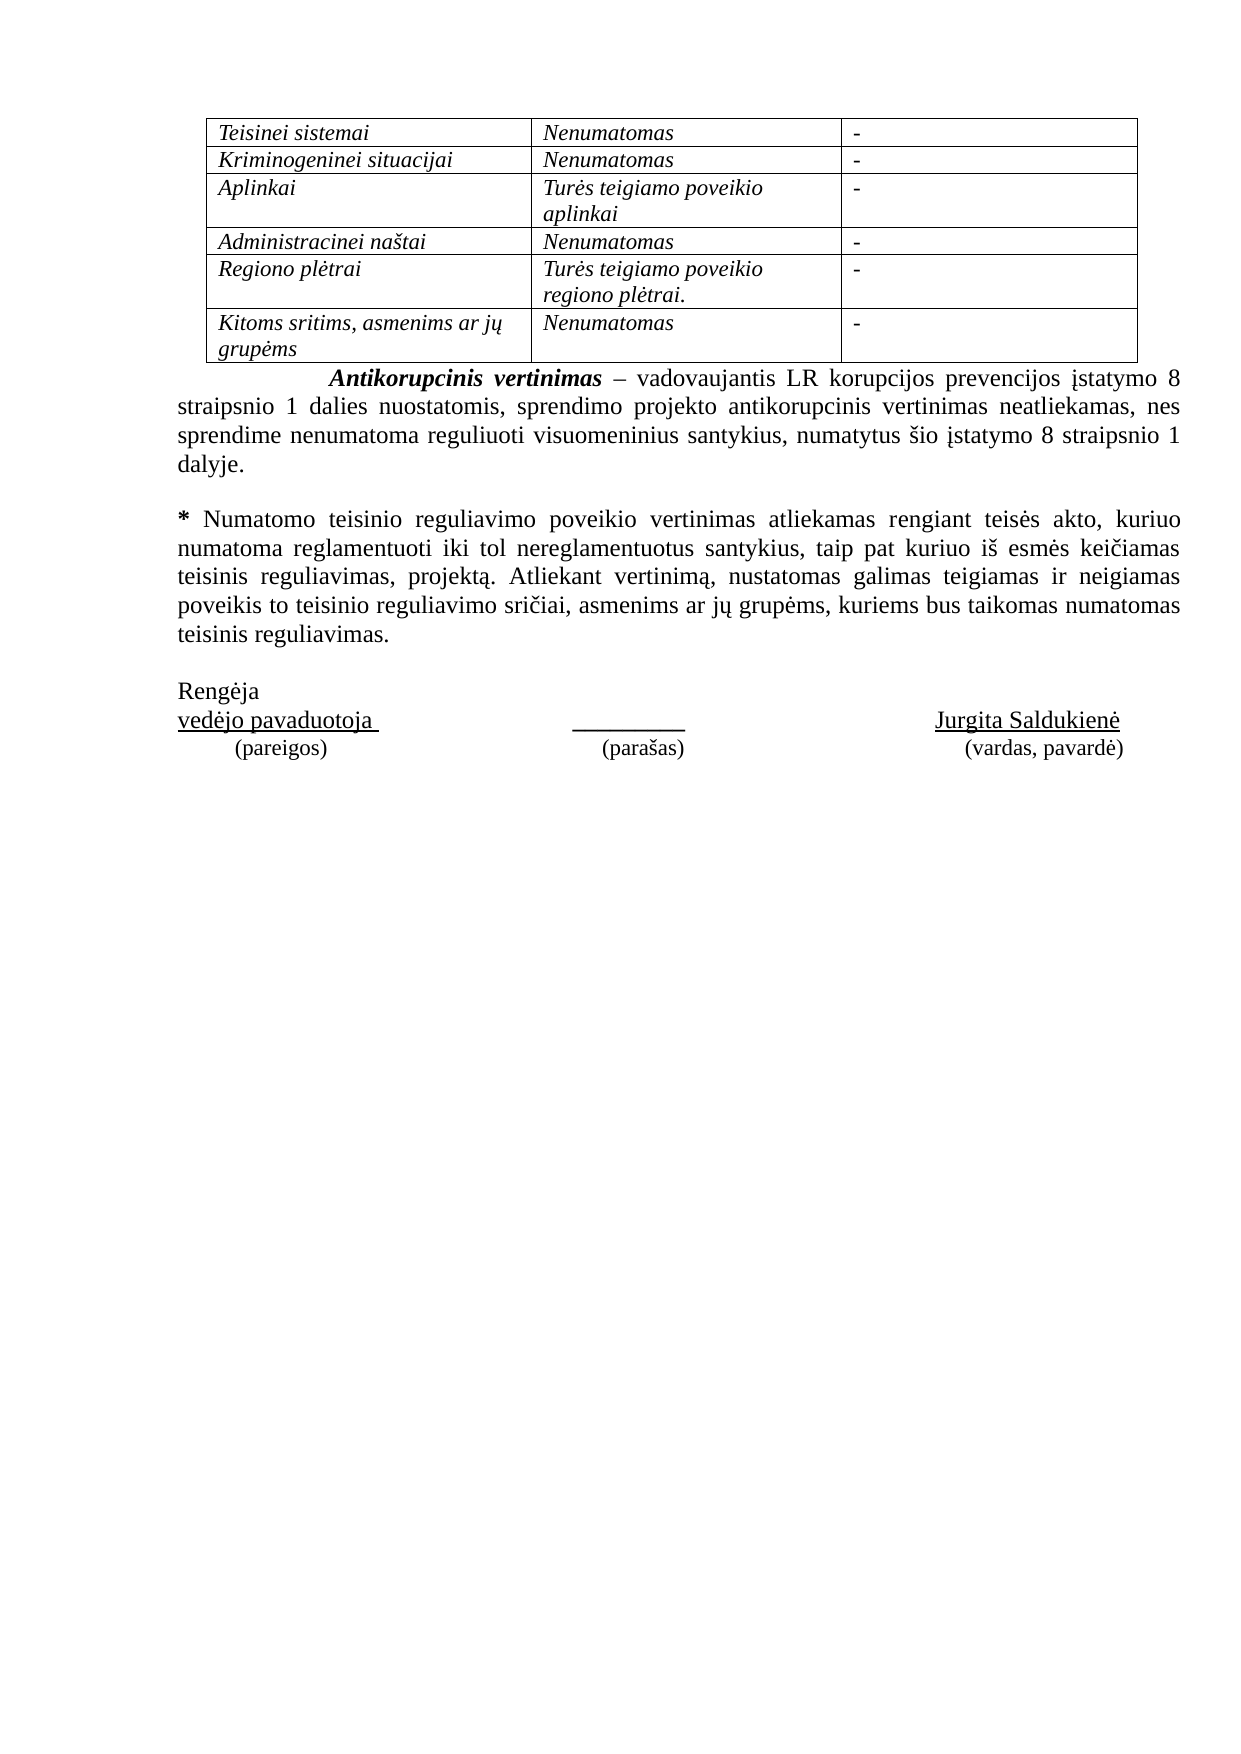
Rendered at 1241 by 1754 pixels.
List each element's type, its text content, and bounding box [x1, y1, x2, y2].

table_cell - [842, 255, 1137, 308]
table_cell Kitoms sritims, asmenims ar jų grupėms [207, 309, 531, 362]
table_cell Nenumatomas [532, 228, 841, 254]
table_cell - [842, 174, 1137, 227]
text (pareigos) (parašas) (vardas, pavardė) [177, 734, 1181, 760]
text * Numatomo teisinio reguliavimo poveikio vertinimas atliekamas rengiant teisės akto, kuriuo numatoma reglamentuoti iki tol nereglamentuotus santykius, taip pat kuriuo iš esmės keičiamas teisinis reguliavimas, projektą. Atliekant vertinimą, nustatomas galimas teigiamas ir neigiamas poveikis to teisinio reguliavimo sričiai, asmenims ar jų grupėms, kuriems bus taikomas numatomas teisinis reguliavimas. [177, 504, 1181, 648]
table_cell - [842, 228, 1137, 254]
text vedėjo pavaduotoja _________ Jurgita Saldukienė [177, 705, 1181, 734]
table_cell Teisinei sistemai [207, 119, 531, 146]
table_cell Regiono plėtrai [207, 255, 531, 308]
table_cell Nenumatomas [532, 309, 841, 362]
table_cell Nenumatomas [532, 119, 841, 146]
text Antikorupcinis vertinimas – vadovaujantis LR korupcijos prevencijos įstatymo 8 straipsnio 1 dalies nuostatomis, sprendimo projekto antikorupcinis vertinimas neatliekamas, nes sprendime nenumatoma reguliuoti visuomeninius santykius, numatytus šio įstatymo 8 straipsnio 1 dalyje. [177, 363, 1181, 478]
table_cell Turės teigiamo poveikio regiono plėtrai. [532, 255, 841, 308]
text Rengėja [177, 676, 1181, 705]
table_cell Kriminogeninei situacijai [207, 147, 531, 173]
table_cell - [842, 147, 1137, 173]
table_cell Nenumatomas [532, 147, 841, 173]
table_cell Aplinkai [207, 174, 531, 227]
table_cell Administracinei naštai [207, 228, 531, 254]
table_cell - [842, 309, 1137, 362]
table_cell Turės teigiamo poveikio aplinkai [532, 174, 841, 227]
table_cell - [842, 119, 1137, 146]
